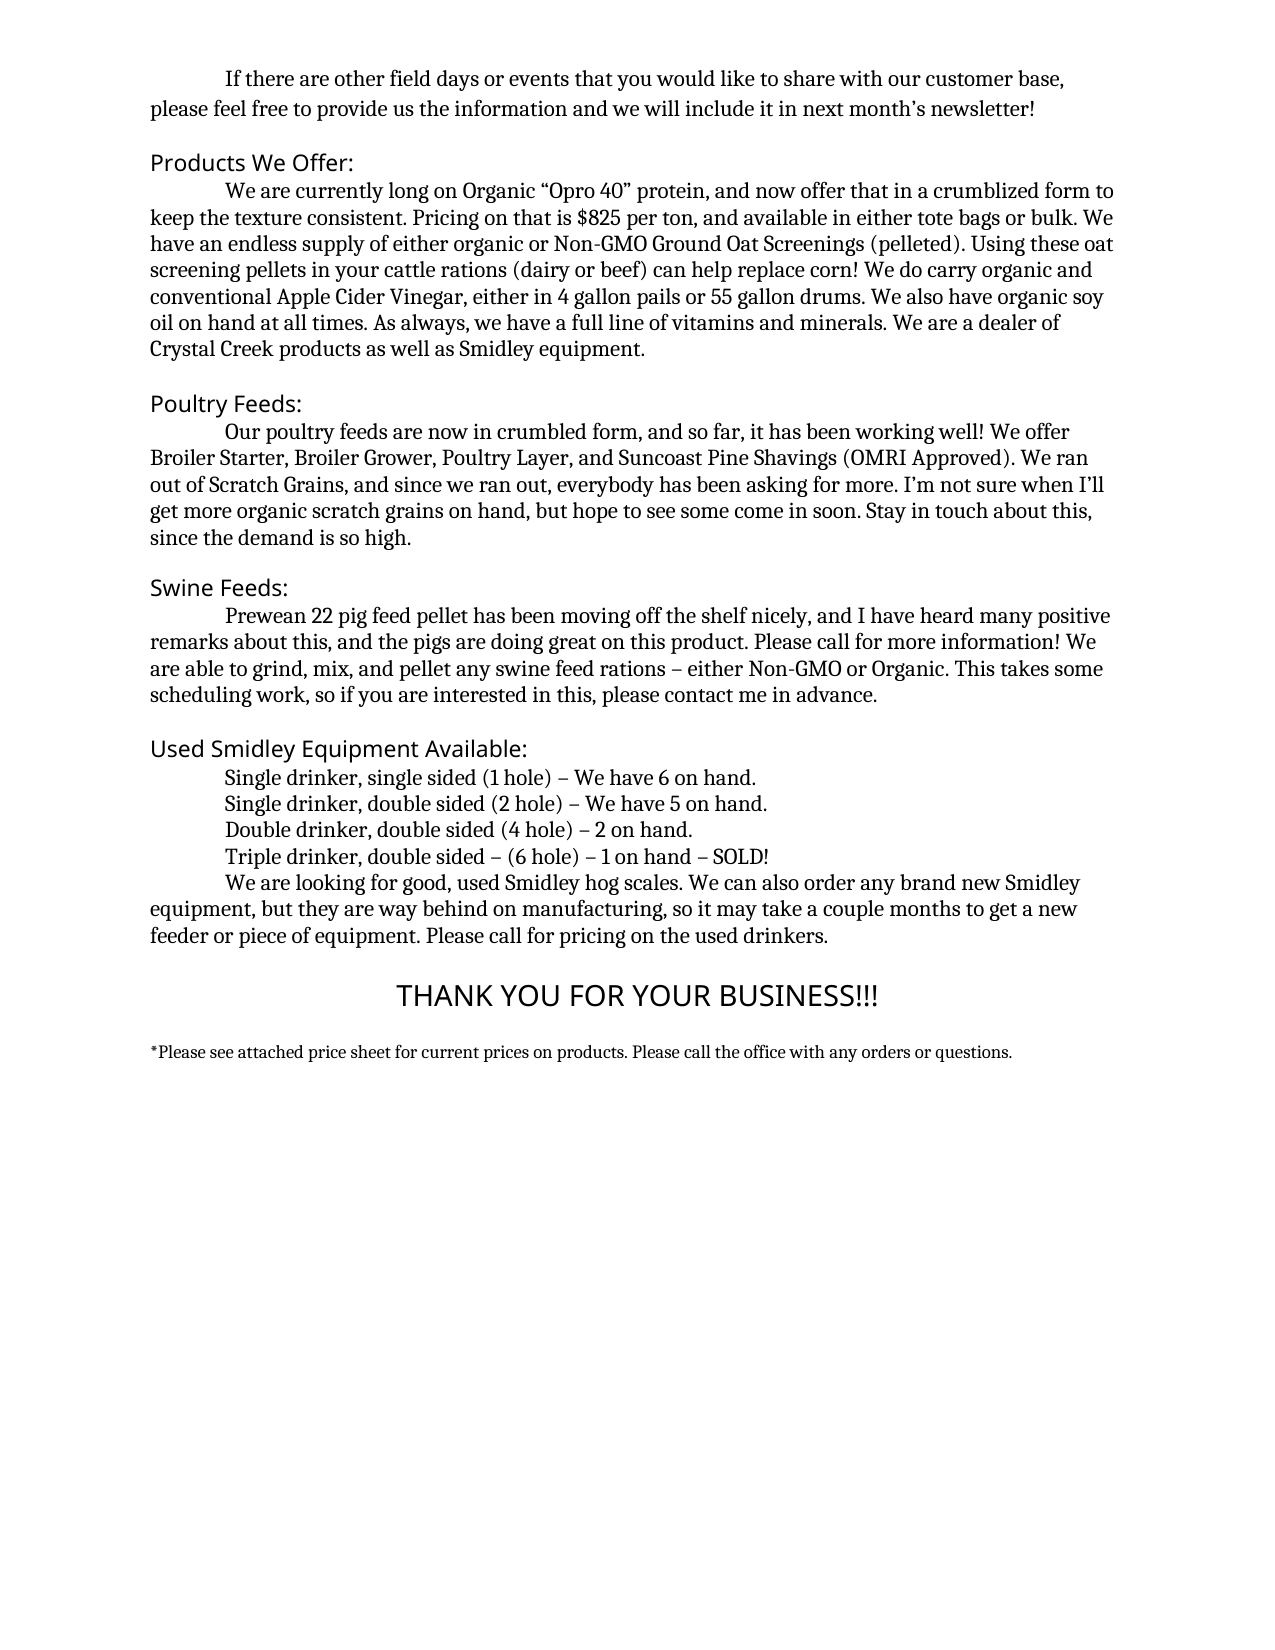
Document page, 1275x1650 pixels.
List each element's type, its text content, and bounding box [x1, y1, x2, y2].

text Poultry Feeds: [150, 388, 1125, 419]
text Swine Feeds: [150, 571, 1125, 603]
text We are currently long on Organic “Opro 40” protein, and now offer that in a crumblized form to keep the texture consistent. Pricing on that is $825 per ton, and available in either tote bags or bulk. We have an endless supply of either organic or Non-GMO Ground Oat Screenings (pelleted). Using these oat screening pellets in your cattle rations (dairy or beef) can help replace corn! We do carry organic and conventional Apple Cider Vinegar, either in 4 gallon pails or 55 gallon drums. We also have organic soy oil on hand at all times. As always, we have a full line of vitamins and minerals. We are a dealer of Crystal Creek products as well as Smidley equipment. [150, 178, 1125, 363]
text Single drinker, single sided (1 hole) – We have 6 on hand. [150, 764, 1125, 791]
text Our poultry feeds are now in crumbled form, and so far, it has been working well! We offer Broiler Starter, Broiler Grower, Poultry Layer, and Suncoast Pine Shavings (OMRI Approved). We ran out of Scratch Grains, and since we ran out, everybody has been asking for more. I’m not sure when I’ll get more organic scratch grains on hand, but hope to see some come in soon. Stay in touch about this, since the demand is so high. [150, 419, 1125, 551]
text Triple drinker, double sided – (6 hole) – 1 on hand – SOLD! [150, 843, 1125, 870]
text Used Smidley Equipment Available: [150, 733, 1125, 764]
text We are looking for good, used Smidley hog scales. We can also order any brand new Smidley equipment, but they are way behind on manufacturing, so it may take a couple months to get a new feeder or piece of equipment. Please call for pricing on the used drinkers. [150, 870, 1125, 949]
text *Please see attached price sheet for current prices on products. Please call the office with any orders or questions. [150, 1042, 1125, 1063]
text If there are other field days or events that you would like to share with our customer base, please feel free to provide us the information and we will include it in next month’s newsletter! [150, 66, 1125, 122]
text Single drinker, double sided (2 hole) – We have 5 on hand. [150, 791, 1125, 817]
text Prewean 22 pig feed pellet has been moving off the shelf nicely, and I have heard many positive remarks about this, and the pigs are doing great on this product. Please call for more information! We are able to grind, mix, and pellet any swine feed rations – either Non-GMO or Organic. This takes some scheduling work, so if you are interested in this, please contact me in advance. [150, 603, 1125, 708]
text THANK YOU FOR YOUR BUSINESS!!! [150, 975, 1125, 1015]
text Double drinker, double sided (4 hole) – 2 on hand. [150, 817, 1125, 843]
text Products We Offer: [150, 147, 1125, 178]
